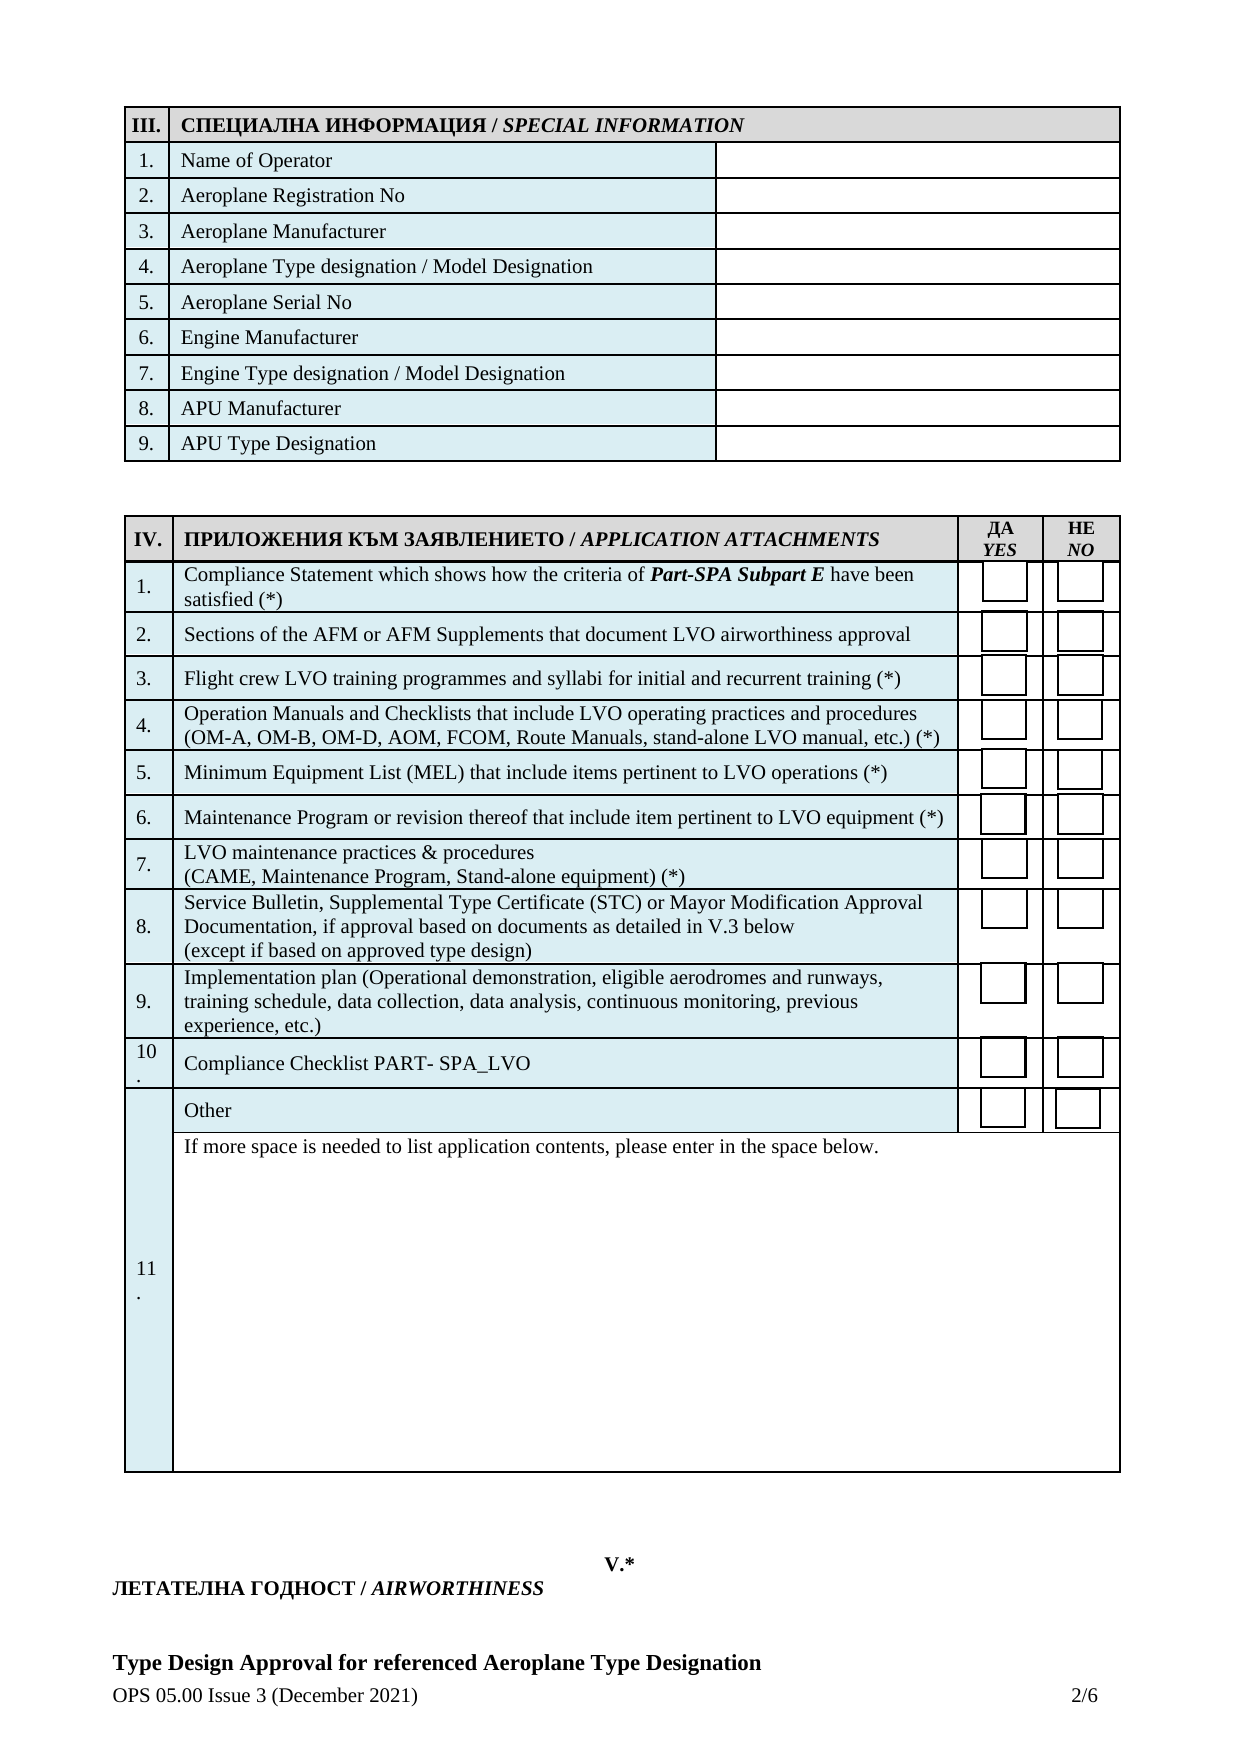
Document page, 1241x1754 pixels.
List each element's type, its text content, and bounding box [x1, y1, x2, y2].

table_cell [1044, 751, 1119, 793]
table_cell Name of Operator [170, 143, 715, 177]
table_cell [959, 840, 1042, 888]
table_header ПРИЛОЖЕНИЯ КЪМ ЗАЯВЛЕНИЕТО / APPLICATION ATTACHMENTS [174, 517, 957, 560]
table_cell 5. [126, 751, 172, 793]
table_cell Aeroplane Serial No [170, 285, 715, 318]
table_cell 6. [126, 796, 172, 838]
table_cell [959, 890, 1042, 962]
table_cell 5. [126, 285, 168, 318]
table_cell 9. [126, 965, 172, 1037]
table_cell 6. [126, 320, 168, 354]
table_cell [1044, 563, 1119, 611]
table_cell [959, 657, 1042, 699]
table_cell 4. [126, 250, 168, 283]
table_cell [1044, 840, 1119, 888]
table_cell Minimum Equipment List (MEL) that include items pertinent to LVO operations (*) [174, 751, 957, 793]
table_cell Flight crew LVO training programmes and syllabi for initial and recurrent training (*) [174, 657, 957, 699]
table_cell [1044, 657, 1119, 699]
table_header НЕ NO [1044, 517, 1119, 560]
table_cell If more space is needed to list application contents, please enter in the space below. [174, 1133, 1119, 1471]
table_cell Operation Manuals and Checklists that include LVO operating practices and procedures (OM-A, OM-B, OM-D, AOM, FCOM, Route Manuals, stand-alone LVO manual, etc.) (*) [174, 701, 957, 749]
table_cell 1. [126, 143, 168, 177]
table_cell APU Manufacturer [170, 391, 715, 424]
table_cell Aeroplane Manufacturer [170, 214, 715, 247]
table_cell [1044, 701, 1119, 749]
table_cell [1044, 1089, 1119, 1132]
table_cell [717, 143, 1119, 177]
table_cell 2. [126, 179, 168, 212]
table_cell [1044, 890, 1119, 962]
table_cell Service Bulletin, Supplemental Type Certificate (STC) or Mayor Modification Approval Documentation, if approval based on documents as detailed in V.3 below (except if based on approved type design) [174, 890, 957, 962]
table_cell [717, 427, 1119, 460]
table_cell 11. [126, 1089, 172, 1471]
table_cell [717, 285, 1119, 318]
table_cell 7. [126, 840, 172, 888]
table_cell LVO maintenance practices & procedures (CAME, Maintenance Program, Stand-alone equipment) (*) [174, 840, 957, 888]
table_cell 9. [126, 427, 168, 460]
table_cell [959, 1089, 1042, 1132]
table_cell [1044, 1039, 1119, 1087]
table_cell Maintenance Program or revision thereof that include item pertinent to LVO equipment (*) [174, 796, 957, 838]
table_cell 4. [126, 701, 172, 749]
table_cell Compliance Checklist PART- SPA_LVO [174, 1039, 957, 1087]
table_cell [717, 320, 1119, 354]
table_cell 2. [126, 613, 172, 654]
table_cell [717, 356, 1119, 389]
table_cell [1044, 965, 1119, 1037]
table_cell [959, 796, 1042, 838]
table_cell 8. [126, 391, 168, 424]
table_cell [1044, 613, 1119, 654]
table_cell 1. [126, 563, 172, 611]
table_cell Aeroplane Type designation / Model Designation [170, 250, 715, 283]
table_cell [717, 250, 1119, 283]
table_cell [959, 751, 1042, 793]
table_header СПЕЦИАЛНА ИНФОРМАЦИЯ / special INFORMATION [170, 108, 1119, 141]
table_cell [1044, 796, 1119, 838]
table_cell [717, 214, 1119, 247]
table_header ДА YES [959, 517, 1042, 560]
table_cell Engine Type designation / Model Designation [170, 356, 715, 389]
table_cell 3. [126, 214, 168, 247]
table_cell [959, 1039, 1042, 1087]
table_cell [959, 613, 1042, 654]
table_cell [717, 179, 1119, 212]
table_cell APU Type Designation [170, 427, 715, 460]
table_cell Engine Manufacturer [170, 320, 715, 354]
table_cell Other [174, 1089, 957, 1132]
table_header IV. [126, 517, 172, 560]
table_cell 7. [126, 356, 168, 389]
table_cell 8. [126, 890, 172, 962]
table_cell 10. [126, 1039, 172, 1087]
table_cell Compliance Statement which shows how the criteria of Part-SPA Subpart E have been satisfied (*) [174, 563, 957, 611]
table_header III. [126, 108, 168, 141]
table_cell [717, 391, 1119, 424]
table_cell 3. [126, 657, 172, 699]
table_cell Implementation plan (Operational demonstration, eligible aerodromes and runways, training schedule, data collection, data analysis, continuous monitoring, previous experience, etc.) [174, 965, 957, 1037]
table_cell Aeroplane Registration No [170, 179, 715, 212]
table_cell [959, 965, 1042, 1037]
table_cell [959, 701, 1042, 749]
table_cell [959, 563, 1042, 611]
table_cell Sections of the AFM or AFM Supplements that document LVO airworthiness approval [174, 613, 957, 654]
